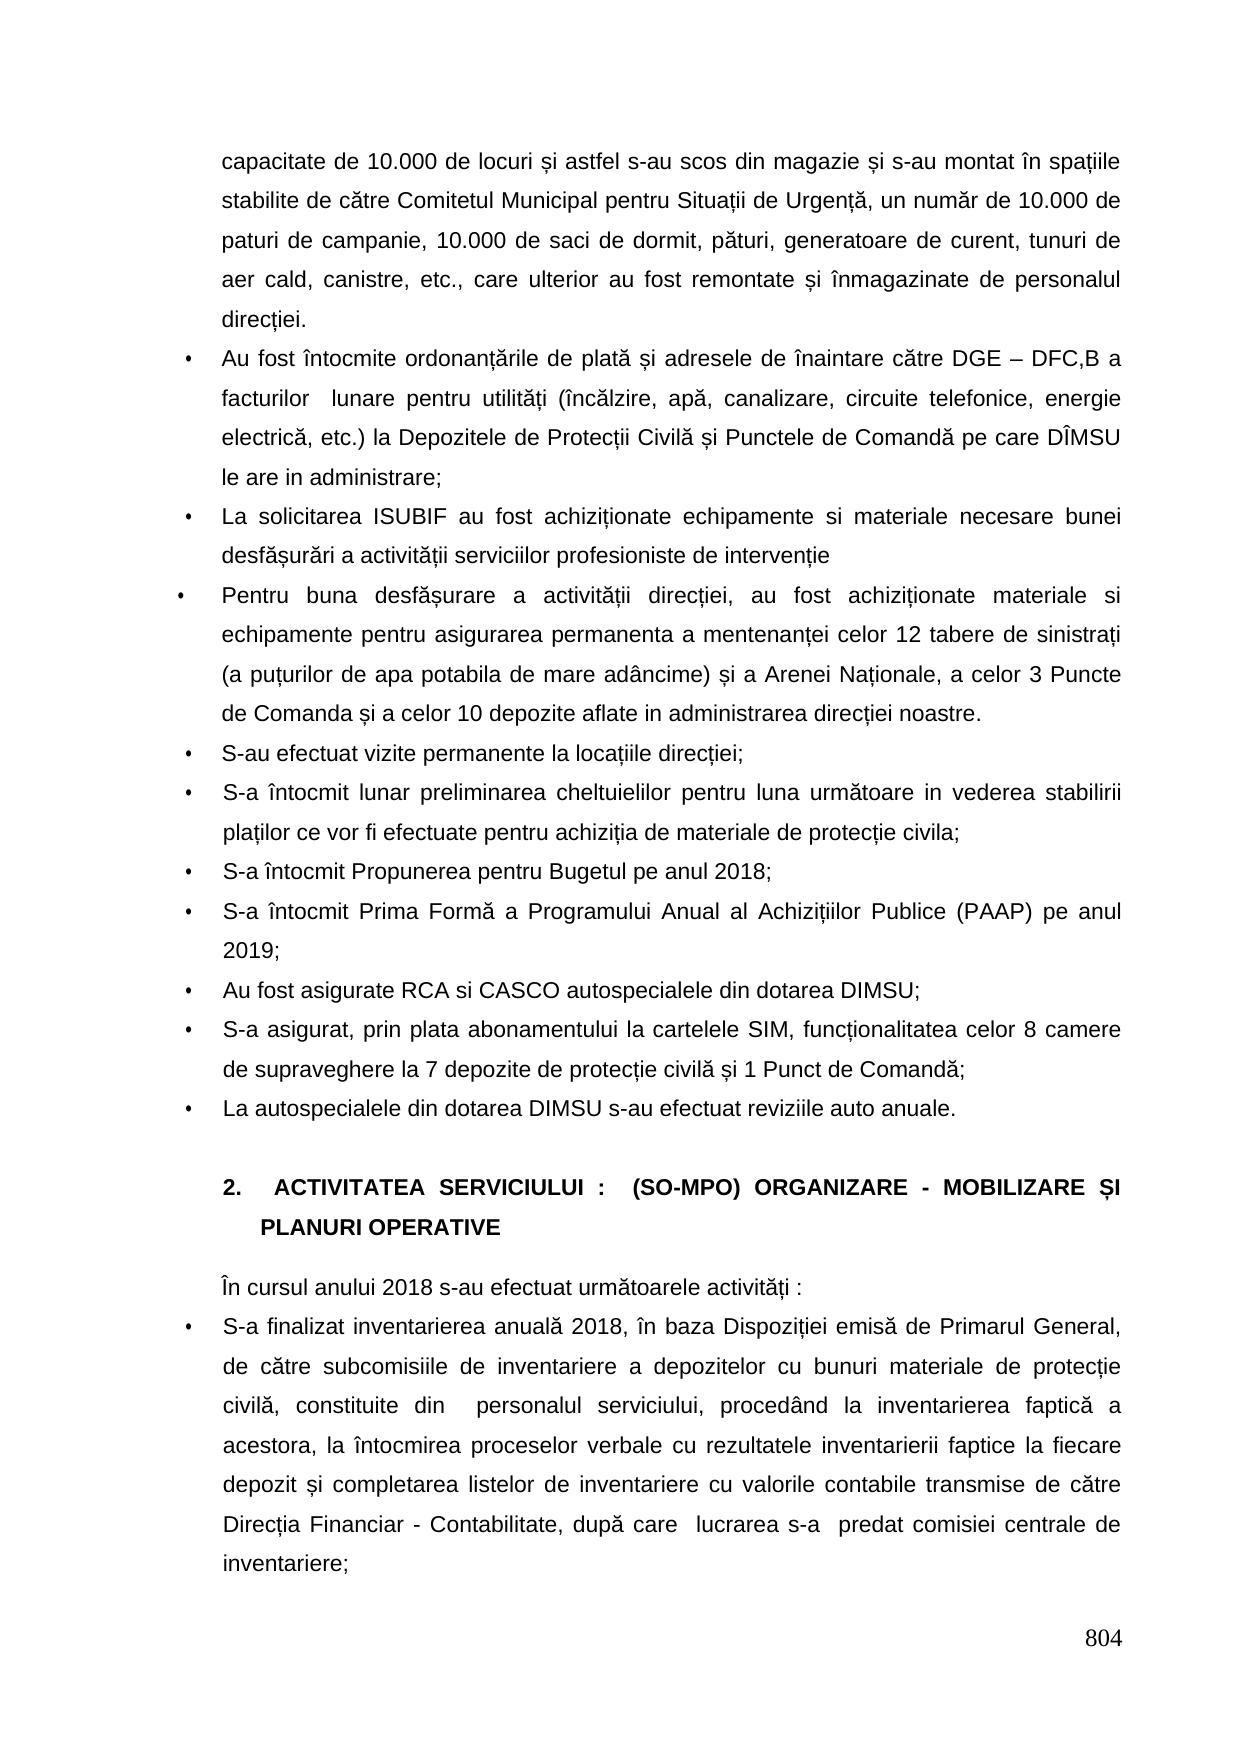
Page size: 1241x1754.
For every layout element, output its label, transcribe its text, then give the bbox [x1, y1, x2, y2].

list Au fost asigurate RCA si CASCO autospecialele din dotarea DIMSU; [185, 977, 1122, 1003]
list S-a finalizat inventarierea anuală 2018, în baza Dispoziției emisă de Primarul General, de către subcomisiile de inventariere a depozitelor cu bunuri materiale de protecție civilă, constituite din personalul serviciului, procedând la inventarierea faptică a acestora, la întocmirea proceselor verbale cu rezultatele inventarierii faptice la fiecare depozit și completarea listelor de inventariere cu valorile contabile transmise de către Direcția Financiar - Contabilitate, după care lucrarea s-a predat comisiei centrale de inventariere; [185, 1313, 1122, 1577]
list Au fost întocmite ordonanțările de plată și adresele de înaintare către DGE – DFC,B a facturilor lunare pentru utilități (încălzire, apă, canalizare, circuite telefonice, energie electrică, etc.) la Depozitele de Protecții Civilă și Punctele de Comandă pe care DÎMSU le are in administrare; [185, 345, 1122, 490]
list ACTIVITATEA SERVICIULUI : (SO-MPO) ORGANIZARE - MOBILIZARE ȘI PLANURI OPERATIVE [223, 1174, 1122, 1240]
list S-a întocmit lunar preliminarea cheltuielilor pentru luna următoare in vederea stabilirii plaților ce vor fi efectuate pentru achiziția de materiale de protecție civila; [185, 779, 1122, 845]
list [177, 148, 1122, 332]
list Pentru buna desfășurare a activității direcției, au fost achiziționate materiale si echipamente pentru asigurarea permanenta a mentenanței celor 12 tabere de sinistrați (a puțurilor de apa potabila de mare adâncime) și a Arenei Naționale, a celor 3 Puncte de Comanda și a celor 10 depozite aflate in administrarea direcției noastre. [177, 582, 1122, 727]
list La solicitarea ISUBIF au fost achiziționate echipamente si materiale necesare bunei desfășurări a activității serviciilor profesioniste de intervenție [185, 503, 1122, 569]
list S-a întocmit Propunerea pentru Bugetul pe anul 2018; [185, 858, 1122, 884]
list S-a întocmit Prima Formă a Programului Anual al Achizițiilor Publice (PAAP) pe anul 2019; [185, 898, 1122, 963]
list S-au efectuat vizite permanente la locațiile direcției; [185, 740, 1122, 766]
text În cursul anului 2018 s-au efectuat următoarele activități : [148, 1274, 1122, 1300]
list La autospecialele din dotarea DIMSU s-au efectuat reviziile auto anuale. [185, 1095, 1122, 1121]
list S-a asigurat, prin plata abonamentului la cartelele SIM, funcționalitatea celor 8 camere de supraveghere la 7 depozite de protecție civilă și 1 Punct de Comandă; [185, 1016, 1122, 1082]
